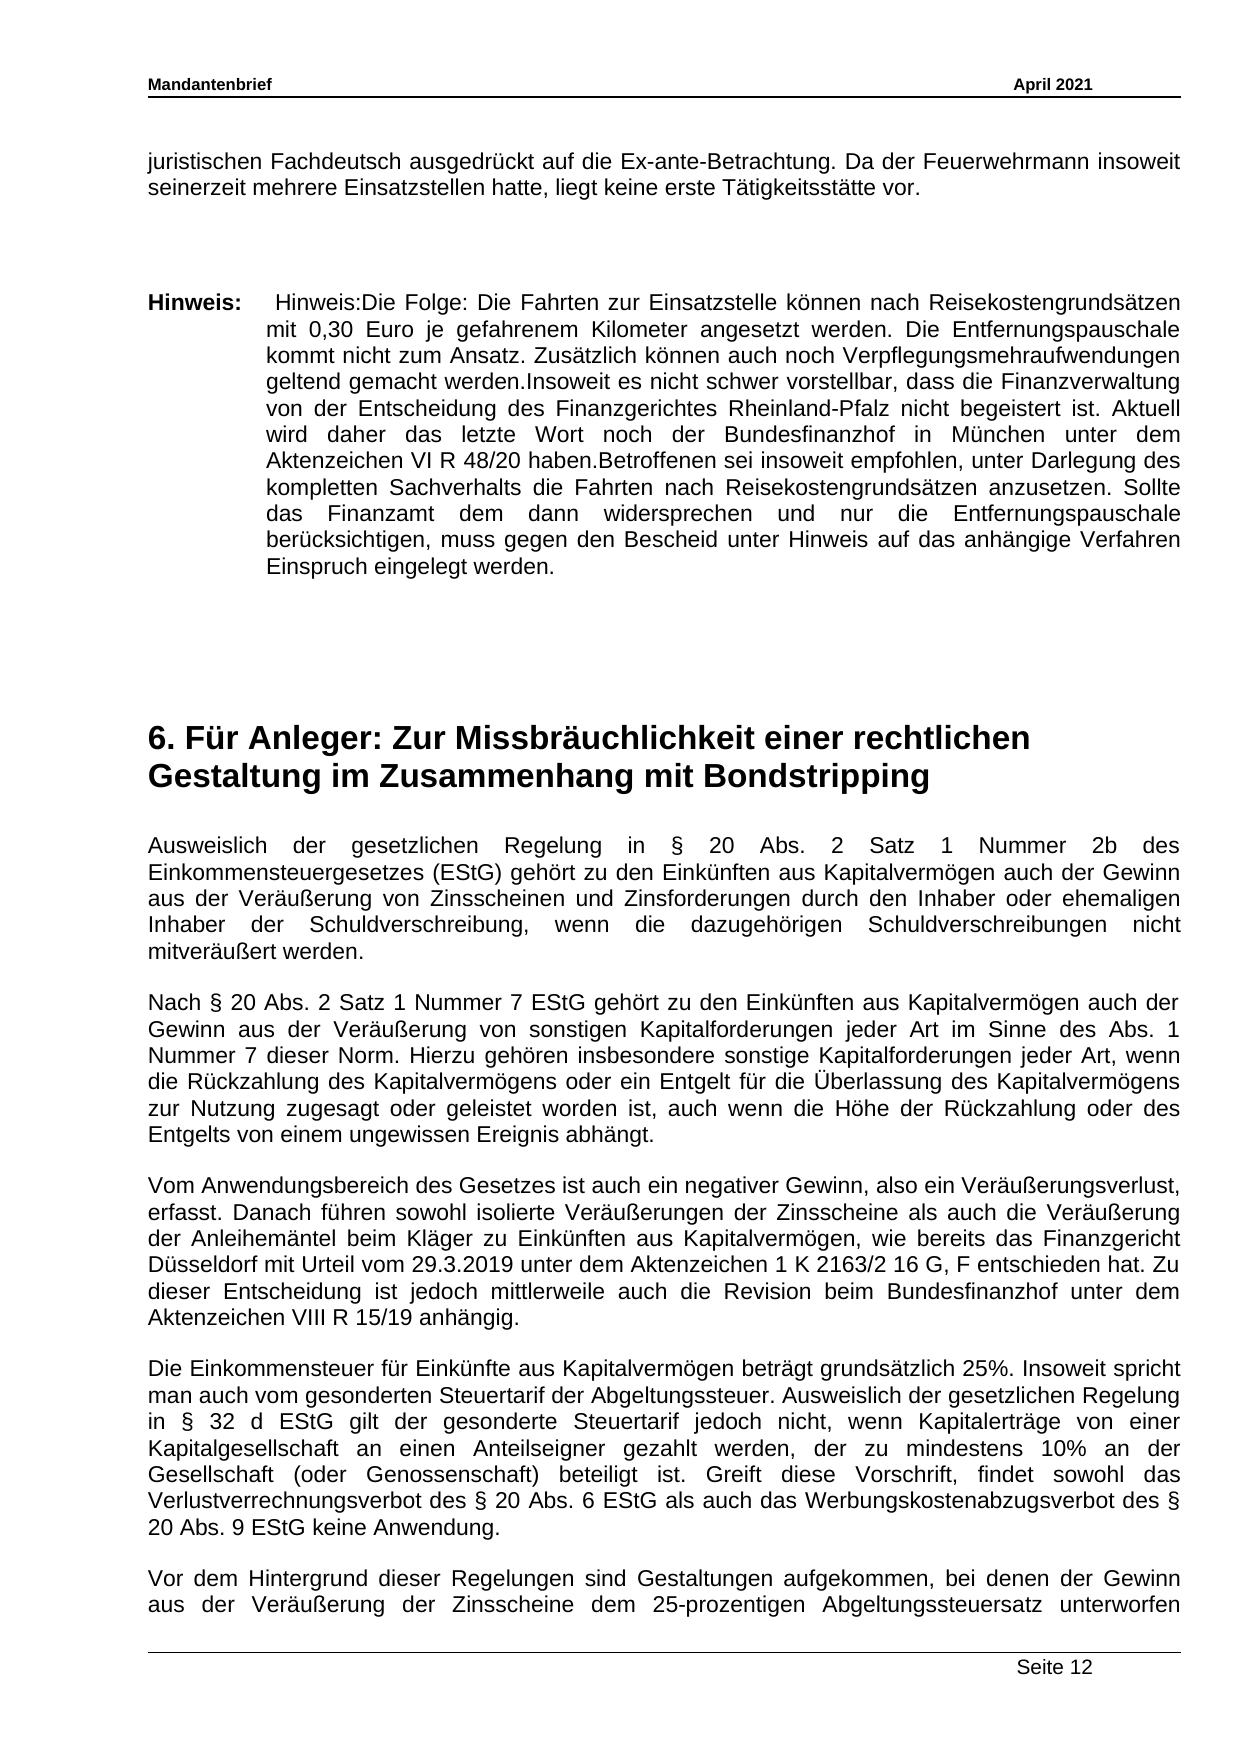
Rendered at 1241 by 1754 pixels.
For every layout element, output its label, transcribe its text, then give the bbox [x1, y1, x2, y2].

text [148, 1565, 1181, 1618]
text Die Einkommensteuer für Einkünfte aus Kapitalvermögen beträgt grundsätzlich 25%. Insoweit spricht man auch vom gesonderten Steuertarif der Abgeltungssteuer. Ausweislich der gesetzlichen Regelung in § 32 d EStG gilt der gesonderte Steuertarif jedoch nicht, wenn Kapitalerträge von einer Kapitalgesellschaft an einen Anteilseigner gezahlt werden, der zu mindestens 10% an der Gesellschaft (oder Genossenschaft) beteiligt ist. Greift diese Vorschrift, findet sowohl das Verlustverrechnungsverbot des § 20 Abs. 6 EStG als auch das Werbungskostenabzugsverbot des § 20 Abs. 9 EStG keine Anwendung. [148, 1355, 1181, 1540]
text Nach § 20 Abs. 2 Satz 1 Nummer 7 EStG gehört zu den Einkünften aus Kapitalvermögen auch der Gewinn aus der Veräußerung von sonstigen Kapitalforderungen jeder Art im Sinne des Abs. 1 Nummer 7 dieser Norm. Hierzu gehören insbesondere sonstige Kapitalforderungen jeder Art, wenn die Rückzahlung des Kapitalvermögens oder ein Entgelt für die Überlassung des Kapitalvermögens zur Nutzung zugesagt oder geleistet worden ist, auch wenn die Höhe der Rückzahlung oder des Entgelts von einem ungewissen Ereignis abhängt. [148, 989, 1181, 1147]
text Hinweis: Hinweis: [148, 289, 1181, 579]
text Vom Anwendungsbereich des Gesetzes ist auch ein negativer Gewinn, also ein Veräußerungsverlust, erfasst. Danach führen sowohl isolierte Veräußerungen der Zinsscheine als auch die Veräußerung der Anleihemäntel beim Kläger zu Einkünften aus Kapitalvermögen, wie bereits das Finanzgericht Düsseldorf mit Urteil vom 29.3.2019 unter dem Aktenzeichen 1 K 2163/2 16 G, F entschieden hat. Zu dieser Entscheidung ist jedoch mittlerweile auch die Revision beim Bundesfinanzhof unter dem Aktenzeichen VIII R 15/19 anhängig. [148, 1172, 1181, 1330]
subtitle 6. Für Anleger: Zur Missbräuchlichkeit einer rechtlichen Gestaltung im Zusammenhang mit Bondstripping [148, 718, 1181, 795]
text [148, 148, 1181, 200]
text Ausweislich der gesetzlichen Regelung in § 20 Abs. 2 Satz 1 Nummer 2b des Einkommensteuergesetzes (EStG) gehört zu den Einkünften aus Kapitalvermögen auch der Gewinn aus der Veräußerung von Zinsscheinen und Zinsforderungen durch den Inhaber oder ehemaligen Inhaber der Schuldverschreibung, wenn die dazugehörigen Schuldverschreibungen nicht mitveräußert werden. [148, 832, 1181, 964]
